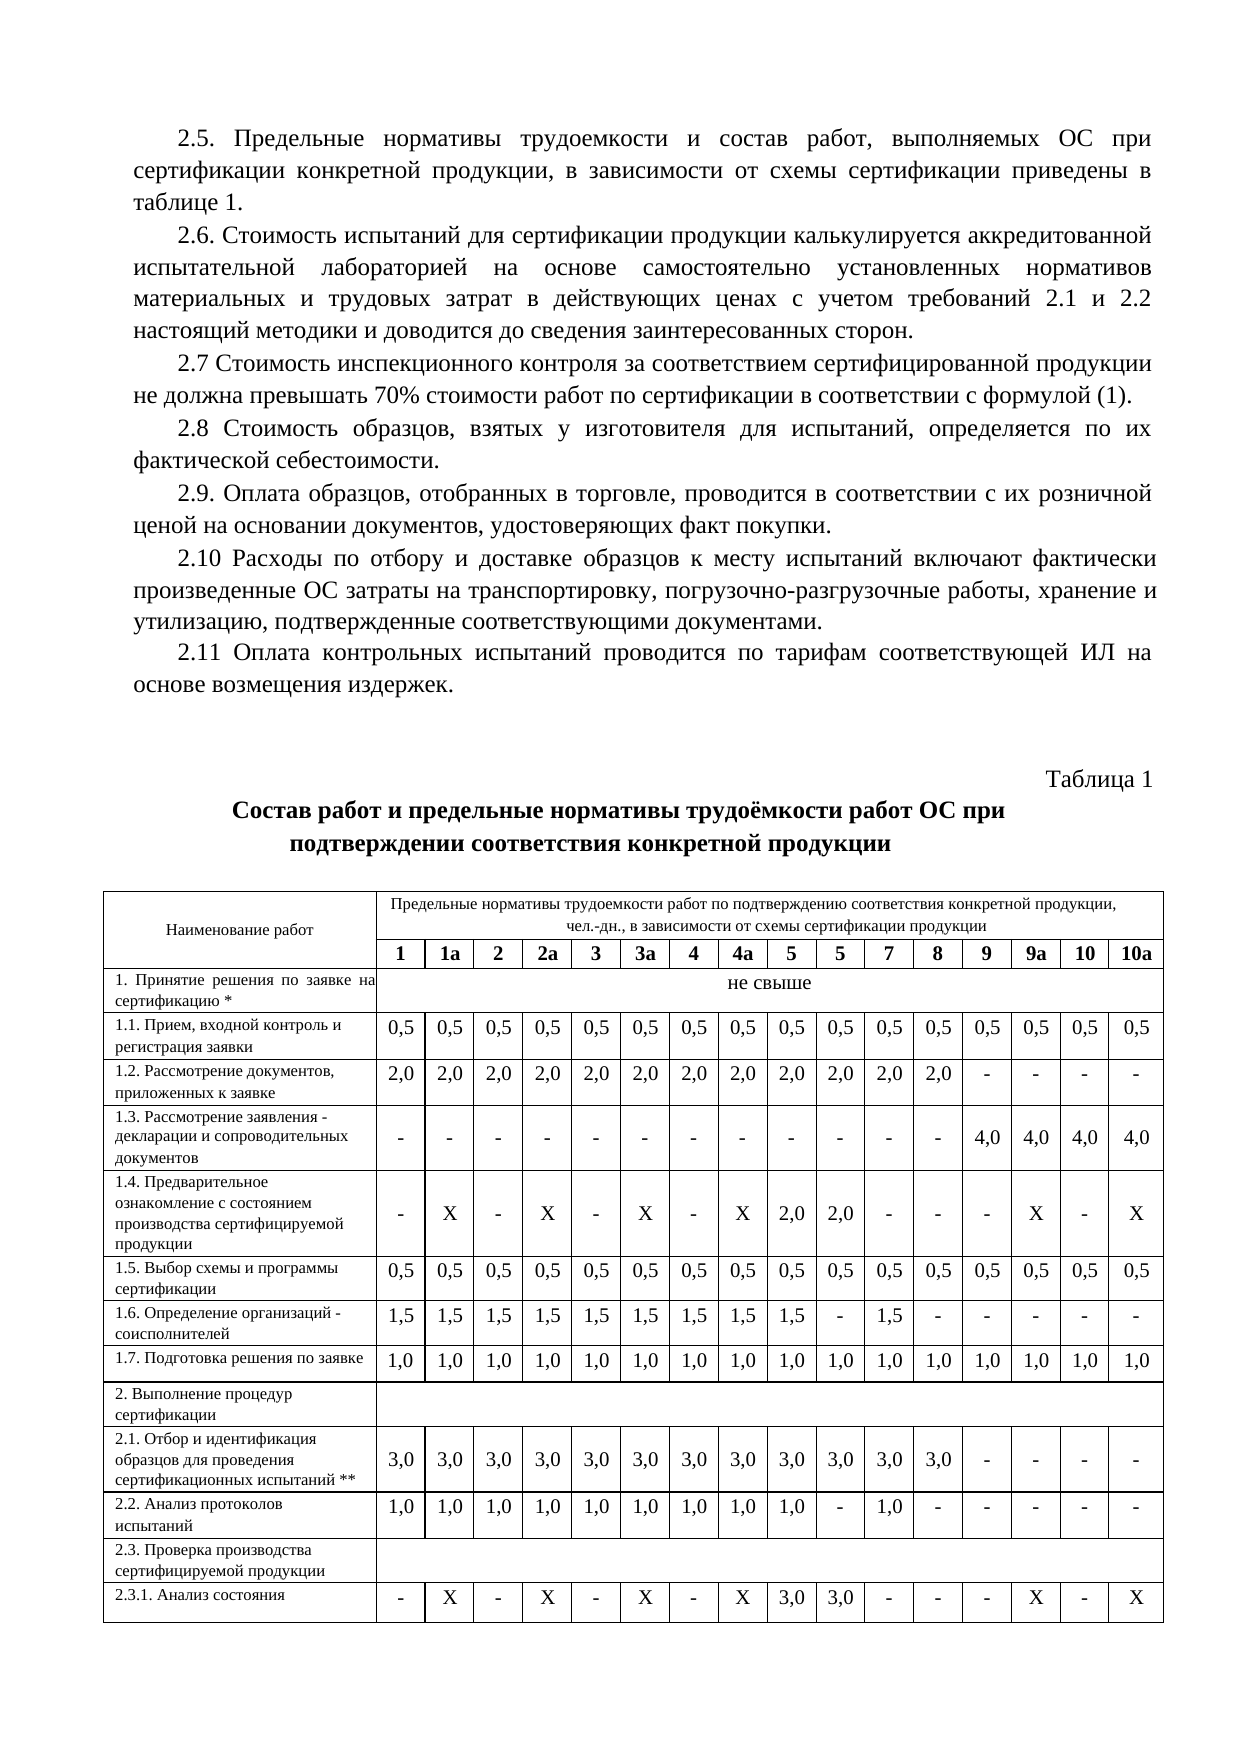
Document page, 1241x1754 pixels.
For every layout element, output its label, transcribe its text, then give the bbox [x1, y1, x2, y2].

table_cell 1.1. Прием, входной контроль и регистрация заявки [104, 1013, 376, 1058]
table_cell - [865, 1171, 913, 1256]
table_cell - [817, 1301, 864, 1345]
table_cell 4а [719, 940, 767, 968]
table_cell 1.4. Предварительное ознакомление с состоянием производства сертифицируемой продукции [104, 1171, 376, 1256]
table_cell 0,5 [865, 1257, 913, 1300]
table_cell - [474, 1106, 522, 1169]
table_cell 1,0 [963, 1346, 1011, 1381]
table_cell 1,5 [865, 1301, 913, 1345]
table_cell - [963, 1301, 1011, 1345]
table_cell - [914, 1106, 962, 1169]
table_cell 2,0 [768, 1060, 816, 1104]
table_cell 1,0 [719, 1493, 767, 1538]
table_cell - [1012, 1301, 1060, 1345]
table_cell - [1109, 1301, 1163, 1345]
table_cell 0,5 [474, 1013, 522, 1058]
table_cell 1,5 [621, 1301, 669, 1345]
table_cell 1,0 [523, 1493, 571, 1538]
table_cell 3а [621, 940, 669, 968]
table_cell 1,0 [1012, 1346, 1060, 1381]
table_cell Х [1109, 1171, 1163, 1256]
table_cell 1,5 [377, 1301, 424, 1345]
table_cell - [768, 1106, 816, 1169]
table_cell 1. Принятие решения по заявке на сертификацию * [104, 969, 376, 1012]
table_cell 2.3. Проверка производства сертифицируемой продукции [104, 1539, 376, 1582]
table_cell - [523, 1106, 571, 1169]
table_cell - [1061, 1171, 1108, 1256]
table_cell 0,5 [377, 1257, 424, 1300]
table_cell 0,5 [621, 1013, 669, 1058]
table_cell 0,5 [1109, 1013, 1163, 1058]
table_cell - [719, 1106, 767, 1169]
table_cell 0,5 [817, 1257, 864, 1300]
table_cell 1,5 [719, 1301, 767, 1345]
table_cell [377, 1383, 1163, 1426]
table_cell 1,0 [572, 1346, 620, 1381]
table_cell 4 [670, 940, 718, 968]
table_cell 2,0 [572, 1060, 620, 1104]
table_cell 2,0 [817, 1060, 864, 1104]
table_cell 7 [865, 940, 913, 968]
table_cell - [670, 1583, 718, 1622]
table_cell 0,5 [1012, 1257, 1060, 1300]
table_cell 1 [377, 940, 424, 968]
table_cell 1,0 [426, 1346, 473, 1381]
table_cell - [817, 1493, 864, 1538]
table_cell - [377, 1106, 424, 1169]
table_cell 3,0 [817, 1427, 864, 1491]
table_cell - [1012, 1060, 1060, 1104]
table_cell 0,5 [523, 1013, 571, 1058]
table_cell 2,0 [377, 1060, 424, 1104]
table_cell 2,0 [817, 1171, 864, 1256]
table_cell 3,0 [474, 1427, 522, 1491]
table_cell 3,0 [719, 1427, 767, 1491]
table_cell - [670, 1106, 718, 1169]
table_cell 1,0 [474, 1493, 522, 1538]
table_cell 0,5 [865, 1013, 913, 1058]
table_cell 1,5 [768, 1301, 816, 1345]
table_cell 3,0 [768, 1427, 816, 1491]
table_cell 0,5 [768, 1257, 816, 1300]
table_cell Х [719, 1171, 767, 1256]
table_cell 2,0 [670, 1060, 718, 1104]
table_cell 2а [523, 940, 571, 968]
table_cell 1,0 [1109, 1346, 1163, 1381]
table_cell 1,0 [768, 1346, 816, 1381]
text 2.8 Стоимость образцов, взятых у изготовителя для испытаний, определяется по их фактической себестоимости. [133, 413, 1153, 474]
table_cell 3,0 [670, 1427, 718, 1491]
table_cell 1,5 [426, 1301, 473, 1345]
table_cell 0,5 [1061, 1013, 1108, 1058]
table_cell 2,0 [523, 1060, 571, 1104]
table_cell 3,0 [523, 1427, 571, 1491]
table_cell 0,5 [719, 1257, 767, 1300]
table_cell Х [523, 1171, 571, 1256]
table_cell 4,0 [963, 1106, 1011, 1169]
table_cell - [1061, 1583, 1108, 1622]
table_cell - [963, 1060, 1011, 1104]
table_header Предельные нормативы трудоемкости работ по подтверждению соответствия конкретной продукции, чел.-дн., в зависимости от схемы сертификации продукции [377, 892, 1163, 939]
table_cell 5 [817, 940, 864, 968]
table_cell 0,5 [1012, 1013, 1060, 1058]
table_cell 1.6. Определение организаций - соисполнителей [104, 1301, 376, 1345]
table_cell 1,0 [377, 1346, 424, 1381]
table_cell 1,0 [670, 1493, 718, 1538]
table_cell 3,0 [572, 1427, 620, 1491]
table_cell - [817, 1106, 864, 1169]
table_cell - [1061, 1060, 1108, 1104]
table_cell 0,5 [621, 1257, 669, 1300]
subtitle Состав работ и предельные нормативы трудоёмкости работ ОС при подтверждении соответствия конкретной продукции [232, 795, 1158, 857]
table_cell Х [719, 1583, 767, 1622]
table_cell 2,0 [474, 1060, 522, 1104]
table_cell Х [1109, 1583, 1163, 1622]
table_cell 8 [914, 940, 962, 968]
table_cell 1,0 [670, 1346, 718, 1381]
table_cell 3,0 [865, 1427, 913, 1491]
table_cell 2,0 [914, 1060, 962, 1104]
table_cell 1,0 [865, 1493, 913, 1538]
table_cell - [1012, 1493, 1060, 1538]
table_cell 2,0 [621, 1060, 669, 1104]
table_cell 0,5 [523, 1257, 571, 1300]
table_cell 1,0 [719, 1346, 767, 1381]
table_cell 1,0 [1061, 1346, 1108, 1381]
text 2.7 Стоимость инспекционного контроля за соответствием сертифицированной продукции не должна превышать 70% стоимости работ по сертификации в соответствии с формулой (1). [133, 348, 1153, 409]
table_cell 2,0 [426, 1060, 473, 1104]
table_cell 3,0 [426, 1427, 473, 1491]
table_cell 9а [1012, 940, 1060, 968]
table_cell - [914, 1301, 962, 1345]
table_cell - [1061, 1427, 1108, 1491]
table_cell 1,5 [670, 1301, 718, 1345]
table_cell не свыше [377, 969, 1163, 1012]
table_cell 1а [426, 940, 473, 968]
table_cell - [572, 1583, 620, 1622]
table_cell 10 [1061, 940, 1108, 968]
table_cell - [914, 1171, 962, 1256]
table_cell 3,0 [768, 1583, 816, 1622]
table_cell 4,0 [1109, 1106, 1163, 1169]
text 2.6. Стоимость испытаний для сертификации продукции калькулируется аккредитованной испытательной лабораторией на основе самостоятельно установленных нормативов материальных и трудовых затрат в действующих ценах с учетом требований 2.1 и 2.2 настоящий методики и доводится до сведения заинтересованных сторон. [133, 220, 1153, 344]
table_cell 4,0 [1012, 1106, 1060, 1169]
table_cell 0,5 [963, 1013, 1011, 1058]
table_cell - [426, 1106, 473, 1169]
table_cell Х [621, 1171, 669, 1256]
table_cell 2,0 [865, 1060, 913, 1104]
table_cell 2 [474, 940, 522, 968]
table_cell - [670, 1171, 718, 1256]
table_cell 1.7. Подготовка решения по заявке [104, 1346, 376, 1381]
table_cell 0,5 [719, 1013, 767, 1058]
table_cell - [865, 1106, 913, 1169]
table_cell - [474, 1583, 522, 1622]
table_cell 1.5. Выбор схемы и программы сертификации [104, 1257, 376, 1300]
table_cell 2,0 [719, 1060, 767, 1104]
table_cell - [1012, 1427, 1060, 1491]
table_cell [377, 1539, 1163, 1582]
table_cell 0,5 [572, 1257, 620, 1300]
table_cell - [914, 1493, 962, 1538]
table_cell 4,0 [1061, 1106, 1108, 1169]
table_cell - [914, 1583, 962, 1622]
text Таблица 1 [103, 764, 1153, 793]
table_cell 2.1. Отбор и идентификация образцов для проведения сертификационных испытаний ** [104, 1427, 376, 1491]
table_cell 3,0 [621, 1427, 669, 1491]
table_cell 1,0 [768, 1493, 816, 1538]
table_cell 1,0 [523, 1346, 571, 1381]
text 2.11 Оплата контрольных испытаний проводится по тарифам соответствующей ИЛ на основе возмещения издержек. [133, 637, 1153, 698]
table_cell - [1061, 1301, 1108, 1345]
table_cell - [963, 1493, 1011, 1538]
table_cell 0,5 [670, 1013, 718, 1058]
table_cell 0,5 [426, 1013, 473, 1058]
table_cell 0,5 [914, 1013, 962, 1058]
table_cell 1,0 [377, 1493, 424, 1538]
table_cell 0,5 [377, 1013, 424, 1058]
table_header Наименование работ [104, 892, 376, 968]
text 2.10 Расходы по отбору и доставке образцов к месту испытаний включают фактически произведенные ОС затраты на транспортировку, погрузочно-разгрузочные работы, хранение и утилизацию, подтвержденные соответствующими документами. [133, 543, 1158, 635]
table_cell 0,5 [670, 1257, 718, 1300]
table_cell - [474, 1171, 522, 1256]
table_cell 0,5 [914, 1257, 962, 1300]
table_cell 10а [1109, 940, 1163, 968]
table_cell 3,0 [914, 1427, 962, 1491]
table_cell 0,5 [474, 1257, 522, 1300]
table_cell - [377, 1171, 424, 1256]
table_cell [104, 1583, 376, 1622]
table_cell 0,5 [963, 1257, 1011, 1300]
table_cell Х [426, 1171, 473, 1256]
table_cell - [865, 1583, 913, 1622]
table_cell 0,5 [1061, 1257, 1108, 1300]
table_cell - [572, 1106, 620, 1169]
table_cell 0,5 [1109, 1257, 1163, 1300]
table_cell - [1109, 1427, 1163, 1491]
table_cell 5 [768, 940, 816, 968]
table_cell - [1109, 1493, 1163, 1538]
table_cell 9 [963, 940, 1011, 968]
table_cell 1,0 [914, 1346, 962, 1381]
table_cell 3 [572, 940, 620, 968]
text 2.5. Предельные нормативы трудоемкости и состав работ, выполняемых ОС при сертификации конкретной продукции, в зависимости от схемы сертификации приведены в таблице 1. [133, 123, 1153, 215]
table_cell Х [621, 1583, 669, 1622]
table_cell - [963, 1171, 1011, 1256]
table_cell - [1109, 1060, 1163, 1104]
table_cell - [1061, 1493, 1108, 1538]
table_cell 1,5 [474, 1301, 522, 1345]
table_cell Х [523, 1583, 571, 1622]
table_cell - [963, 1427, 1011, 1491]
table_cell 1,5 [572, 1301, 620, 1345]
table_cell 1,0 [865, 1346, 913, 1381]
table_cell 1.3. Рассмотрение заявления - декларации и сопроводительных документов [104, 1106, 376, 1169]
table_cell 2.2. Анализ протоколов испытаний [104, 1493, 376, 1538]
table_cell 1,0 [621, 1346, 669, 1381]
table_cell 0,5 [572, 1013, 620, 1058]
table_cell Х [1012, 1171, 1060, 1256]
table_cell - [621, 1106, 669, 1169]
table_cell - [377, 1583, 424, 1622]
table_cell 2. Выполнение процедур сертификации [104, 1383, 376, 1426]
table_cell 0,5 [426, 1257, 473, 1300]
table_cell - [963, 1583, 1011, 1622]
table_cell Х [426, 1583, 473, 1622]
table_cell 1,0 [817, 1346, 864, 1381]
table_cell - [572, 1171, 620, 1256]
table_cell Х [1012, 1583, 1060, 1622]
table_cell 0,5 [817, 1013, 864, 1058]
table_cell 1,0 [572, 1493, 620, 1538]
table_cell 1,0 [426, 1493, 473, 1538]
table_cell 3,0 [377, 1427, 424, 1491]
table_cell 1,0 [621, 1493, 669, 1538]
table_cell 1,5 [523, 1301, 571, 1345]
table_cell 1,0 [474, 1346, 522, 1381]
table_cell 1.2. Рассмотрение документов, приложенных к заявке [104, 1060, 376, 1104]
table_cell 2,0 [768, 1171, 816, 1256]
table_cell 0,5 [768, 1013, 816, 1058]
text 2.9. Оплата образцов, отобранных в торговле, проводится в соответствии с их розничной ценой на основании документов, удостоверяющих факт покупки. [133, 478, 1153, 539]
table_cell 3,0 [817, 1583, 864, 1622]
